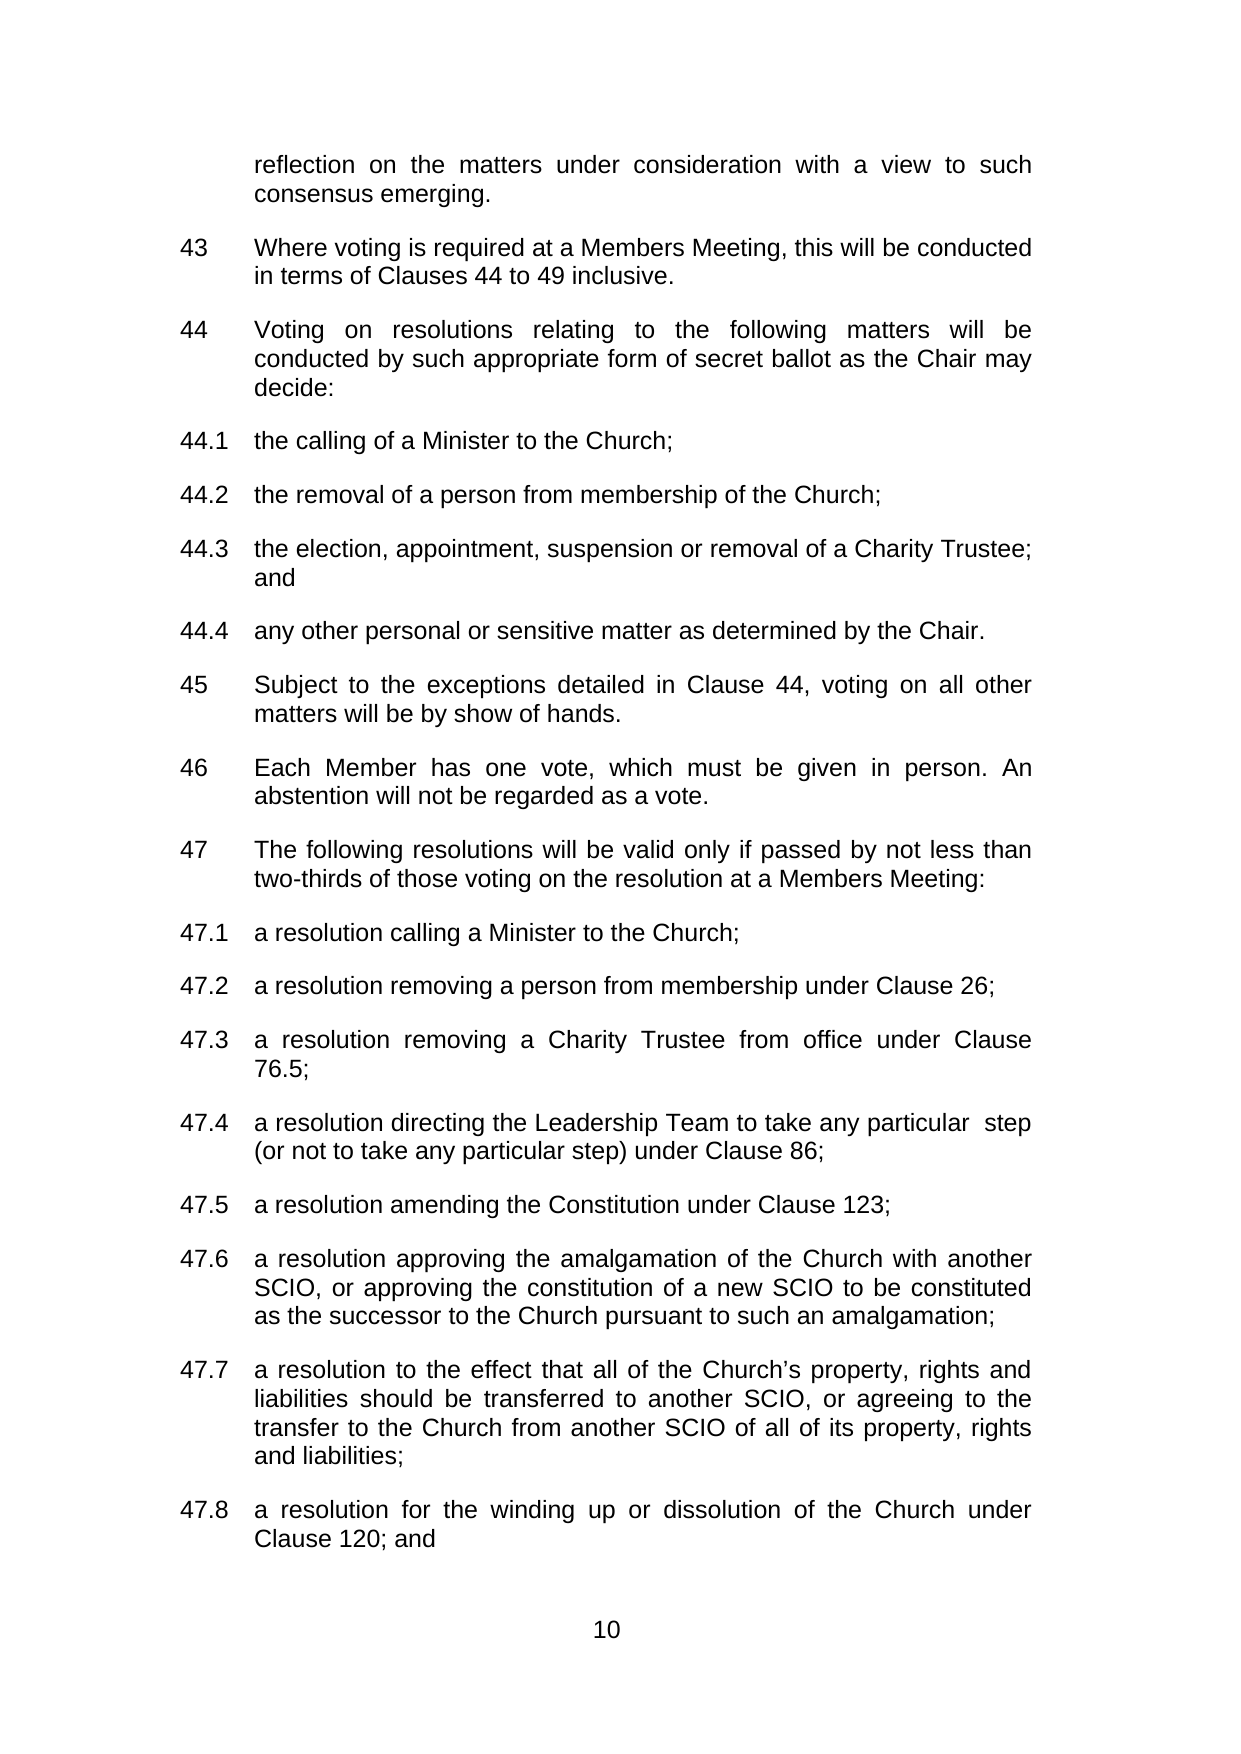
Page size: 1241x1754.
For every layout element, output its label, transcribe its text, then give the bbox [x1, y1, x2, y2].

text Voting on resolutions relating to the following matters will be conducted by such appropriate form of secret ballot as the Chair may decide: [180, 315, 1033, 401]
text a resolution to the effect that all of the Church’s property, rights and liabilities should be transferred to another SCIO, or agreeing to the transfer to the Church from another SCIO of all of its property, rights and liabilities; [180, 1355, 1033, 1470]
text Subject to the exceptions detailed in Clause 44, voting on all other matters will be by show of hands. [180, 670, 1033, 727]
text Where voting is required at a Members Meeting, this will be conducted in terms of Clauses 44 to 49 inclusive. [180, 232, 1033, 290]
text the removal of a person from membership of the Church; [180, 480, 1033, 509]
text the election, appointment, suspension or removal of a Charity Trustee; and [180, 534, 1033, 591]
text a resolution amending the Constitution under Clause 123; [180, 1190, 1033, 1219]
text a resolution removing a person from membership under Clause 26; [180, 971, 1033, 1000]
text the calling of a Minister to the Church; [180, 426, 1033, 455]
text a resolution approving the amalgamation of the Church with another SCIO, or approving the constitution of a new SCIO to be constituted as the successor to the Church pursuant to such an amalgamation; [180, 1244, 1033, 1330]
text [180, 150, 1033, 207]
text a resolution removing a Charity Trustee from office under Clause 76.5; [180, 1025, 1033, 1082]
text Each Member has one vote, which must be given in person. An abstention will not be regarded as a vote. [180, 752, 1033, 810]
text any other personal or sensitive matter as determined by the Chair. [180, 616, 1033, 645]
text a resolution for the winding up or dissolution of the Church under Clause 120; and [180, 1495, 1033, 1552]
text a resolution calling a Minister to the Church; [180, 917, 1033, 946]
text a resolution directing the Leadership Team to take any particular step (or not to take any particular step) under Clause 86; [180, 1107, 1033, 1165]
text The following resolutions will be valid only if passed by not less than two-thirds of those voting on the resolution at a Members Meeting: [180, 835, 1033, 892]
